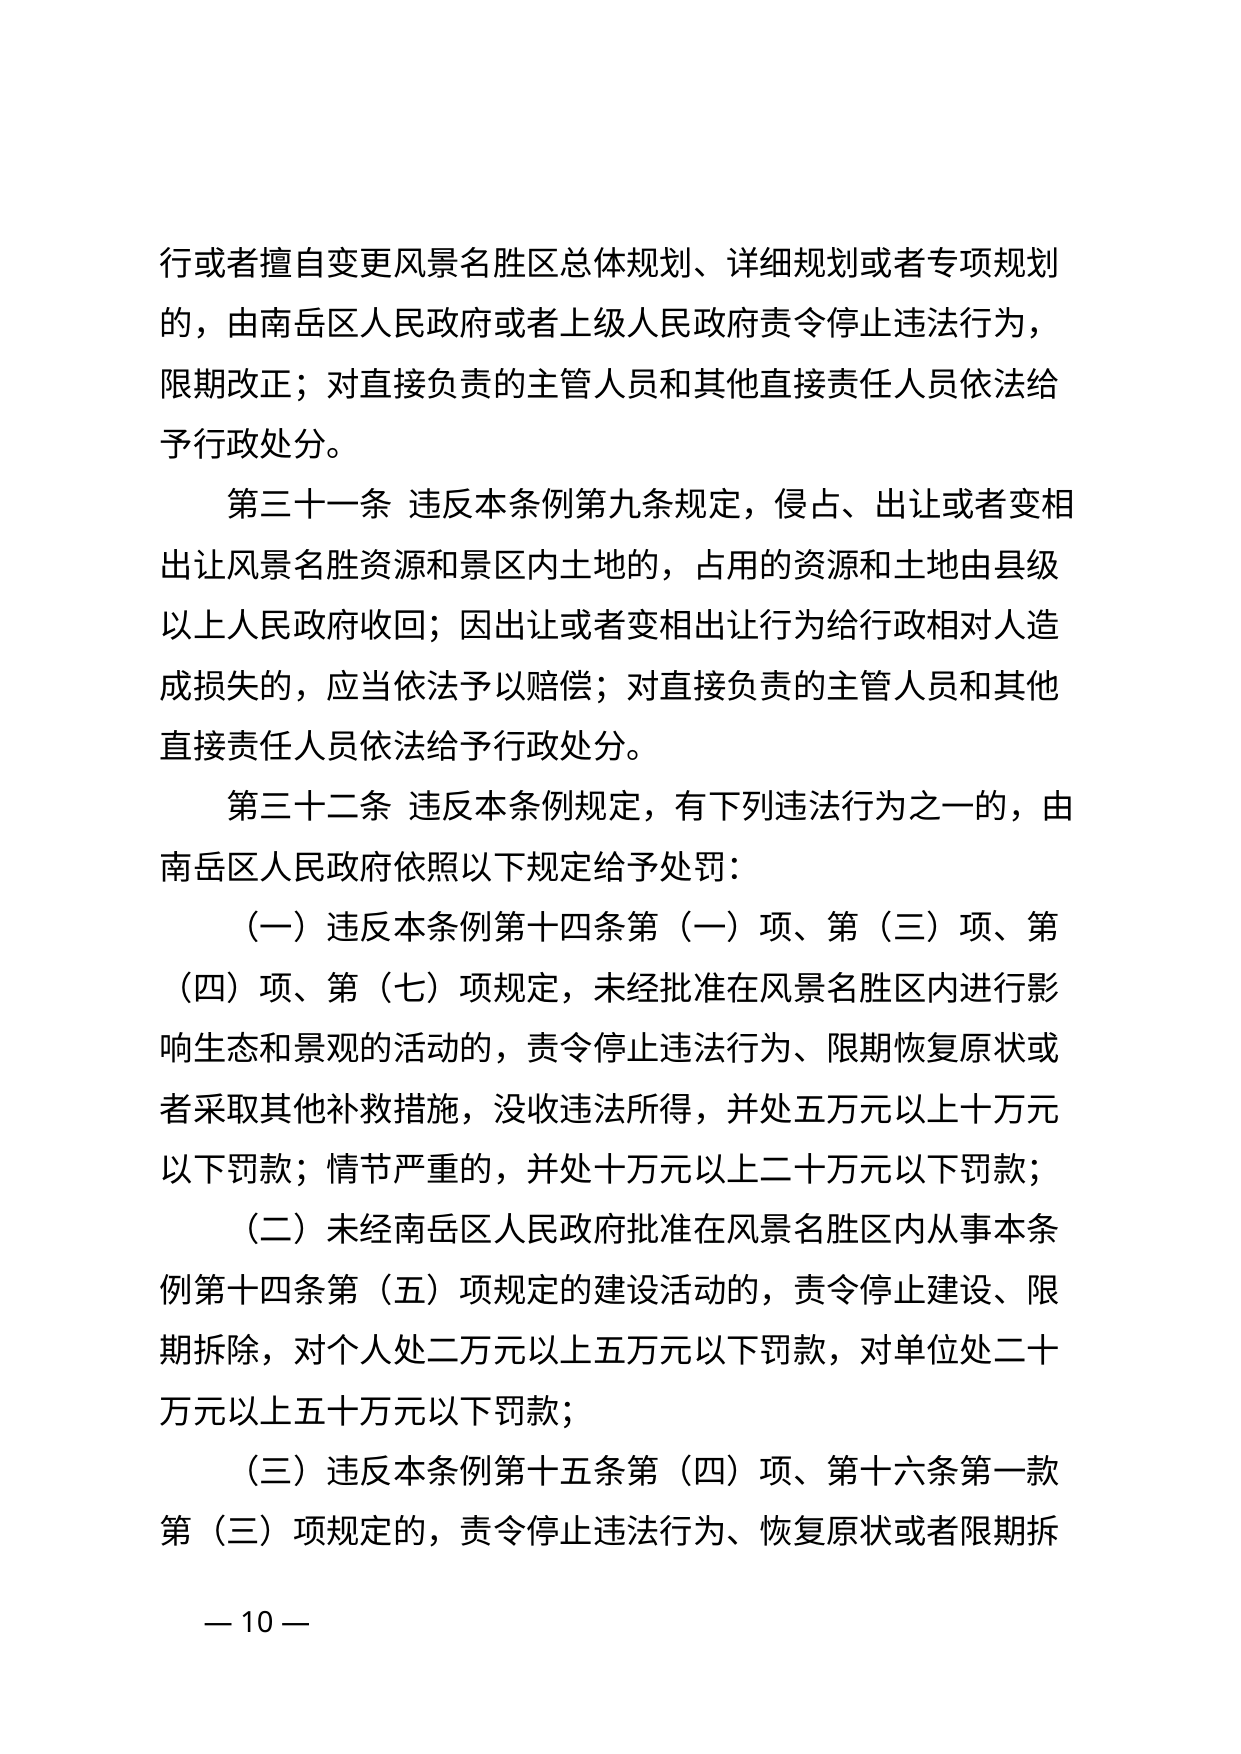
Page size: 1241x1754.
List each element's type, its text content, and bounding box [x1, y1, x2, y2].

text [159, 1433, 1081, 1553]
text （二）未经南岳区人民政府批准在风景名胜区内从事本条例第十四条第（五）项规定的建设活动的，责令停止建设、限期拆除，对个人处二万元以上五万元以下罚款，对单位处二十万元以上五十万元以下罚款； [159, 1191, 1081, 1433]
text 第三十二条 违反本条例规定，有下列违法行为之一的，由南岳区人民政府依照以下规定给予处罚： [159, 768, 1081, 889]
text （一）违反本条例第十四条第（一）项、第（三）项、第（四）项、第（七）项规定，未经批准在风景名胜区内进行影响生态和景观的活动的，责令停止违法行为、限期恢复原状或者采取其他补救措施，没收违法所得，并处五万元以上十万元以下罚款；情节严重的，并处十万元以上二十万元以下罚款； [159, 889, 1081, 1191]
text 第三十一条 违反本条例第九条规定，侵占、出让或者变相出让风景名胜资源和景区内土地的，占用的资源和土地由县级以上人民政府收回；因出让或者变相出让行为给行政相对人造成损失的，应当依法予以赔偿；对直接负责的主管人员和其他直接责任人员依法给予行政处分。 [159, 466, 1081, 768]
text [159, 224, 1081, 466]
